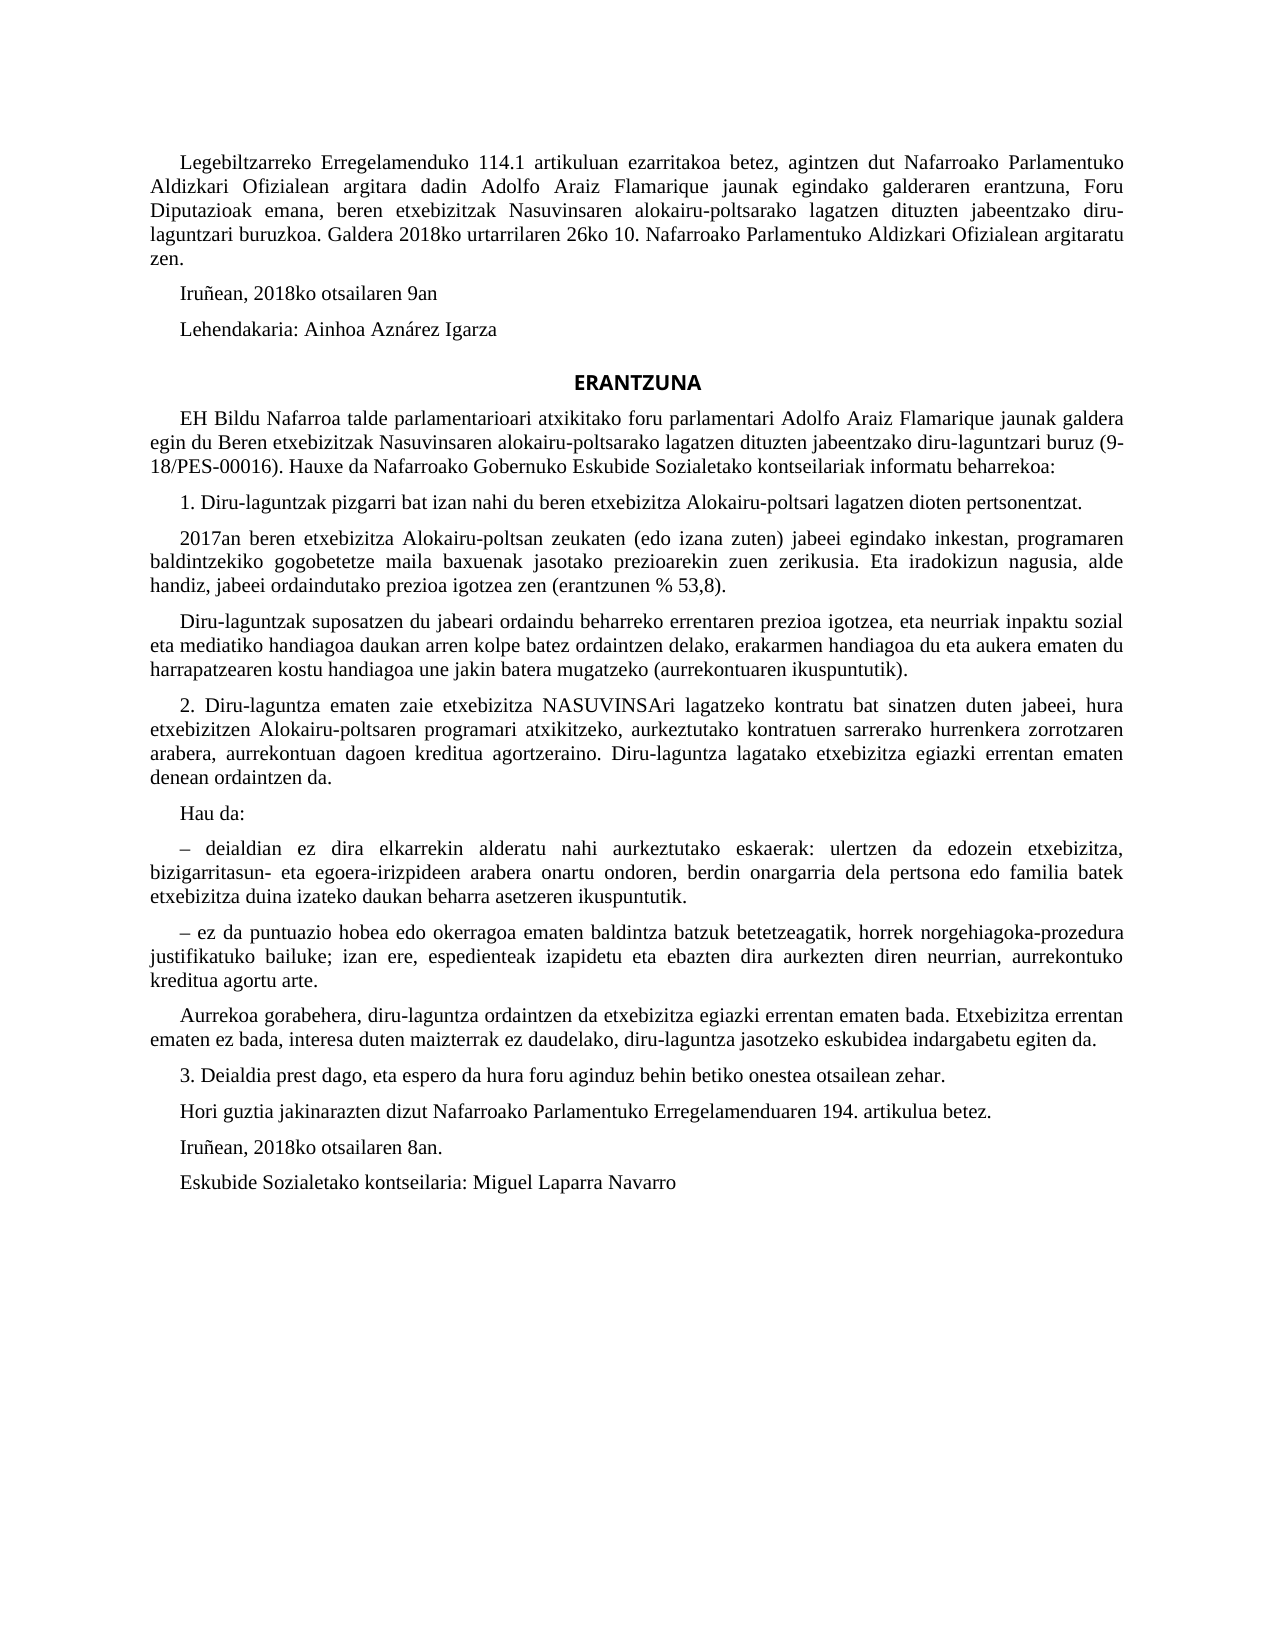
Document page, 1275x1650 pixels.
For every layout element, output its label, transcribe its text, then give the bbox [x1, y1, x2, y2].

text EH Bildu Nafarroa talde parlamentarioari atxikitako foru parlamentari Adolfo Araiz Flamarique jaunak galdera egin du Beren etxebizitzak Nasuvinsaren alokairu-poltsarako lagatzen dituzten jabeentzako diru-laguntzari buruz (9-18/PES-00016). Hauxe da Nafarroako Gobernuko Eskubide Sozialetako kontseilariak informatu beharrekoa: [150, 406, 1125, 478]
text 2017an beren etxebizitza Alokairu-poltsan zeukaten (edo izana zuten) jabeei egindako inkestan, programaren baldintzekiko gogobetetze maila baxuenak jasotako prezioarekin zuen zerikusia. Eta iradokizun nagusia, alde handiz, jabeei ordaindutako prezioa igotzea zen (erantzunen % 53,8). [150, 526, 1125, 598]
text Hori guztia jakinarazten dizut Nafarroako Parlamentuko Erregelamenduaren 194. artikulua betez. [150, 1099, 1125, 1123]
text Lehendakaria: Ainhoa Aznárez Igarza [150, 317, 1125, 341]
text Iruñean, 2018ko otsailaren 9an [150, 282, 1125, 306]
text – ez da puntuazio hobea edo okerragoa ematen baldintza batzuk betetzeagatik, horrek norgehiagoka-prozedura justifikatuko bailuke; izan ere, espedienteak izapidetu eta ebazten dira aurkezten diren neurrian, aurrekontuko kreditua agortu arte. [150, 920, 1125, 992]
text – deialdian ez dira elkarrekin alderatu nahi aurkeztutako eskaerak: ulertzen da edozein etxebizitza, bizigarritasun- eta egoera-irizpideen arabera onartu ondoren, berdin onargarria dela pertsona edo familia batek etxebizitza duina izateko daukan beharra asetzeren ikuspuntutik. [150, 836, 1125, 908]
text 3. Deialdia prest dago, eta espero da hura foru aginduz behin betiko onestea otsailean zehar. [150, 1063, 1125, 1087]
text 2. Diru-laguntza ematen zaie etxebizitza NASUVINSAri lagatzeko kontratu bat sinatzen duten jabeei, hura etxebizitzen Alokairu-poltsaren programari atxikitzeko, aurkeztutako kontratuen sarrerako hurrenkera zorrotzaren arabera, aurrekontuan dagoen kreditua agortzeraino. Diru-laguntza lagatako etxebizitza egiazki errentan ematen denean ordaintzen da. [150, 693, 1125, 789]
text Hau da: [150, 801, 1125, 825]
text Iruñean, 2018ko otsailaren 8an. [150, 1135, 1125, 1159]
text Legebiltzarreko Erregelamenduko 114.1 artikuluan ezarritakoa betez, agintzen dut Nafarroako Parlamentuko Aldizkari Ofizialean argitara dadin Adolfo Araiz Flamarique jaunak egindako galderaren erantzuna, Foru Diputazioak emana, beren etxebizitzak Nasuvinsaren alokairu-poltsarako lagatzen dituzten jabeentzako diru-laguntzari buruzkoa. Galdera 2018ko urtarrilaren 26ko 10. Nafarroako Parlamentuko Aldizkari Ofizialean argitaratu zen. [150, 150, 1125, 270]
text 1. Diru-laguntzak pizgarri bat izan nahi du beren etxebizitza Alokairu-poltsari lagatzen dioten pertsonentzat. [150, 490, 1125, 514]
text ERANTZUNA [150, 371, 1125, 395]
text Eskubide Sozialetako kontseilaria: Miguel Laparra Navarro [150, 1171, 1125, 1194]
text Diru-laguntzak suposatzen du jabeari ordaindu beharreko errentaren prezioa igotzea, eta neurriak inpaktu sozial eta mediatiko handiagoa daukan arren kolpe batez ordaintzen delako, erakarmen handiagoa du eta aukera ematen du harrapatzearen kostu handiagoa une jakin batera mugatzeko (aurrekontuaren ikuspuntutik). [150, 609, 1125, 681]
text Aurrekoa gorabehera, diru-laguntza ordaintzen da etxebizitza egiazki errentan ematen bada. Etxebizitza errentan ematen ez bada, interesa duten maizterrak ez daudelako, diru-laguntza jasotzeko eskubidea indargabetu egiten da. [150, 1004, 1125, 1052]
